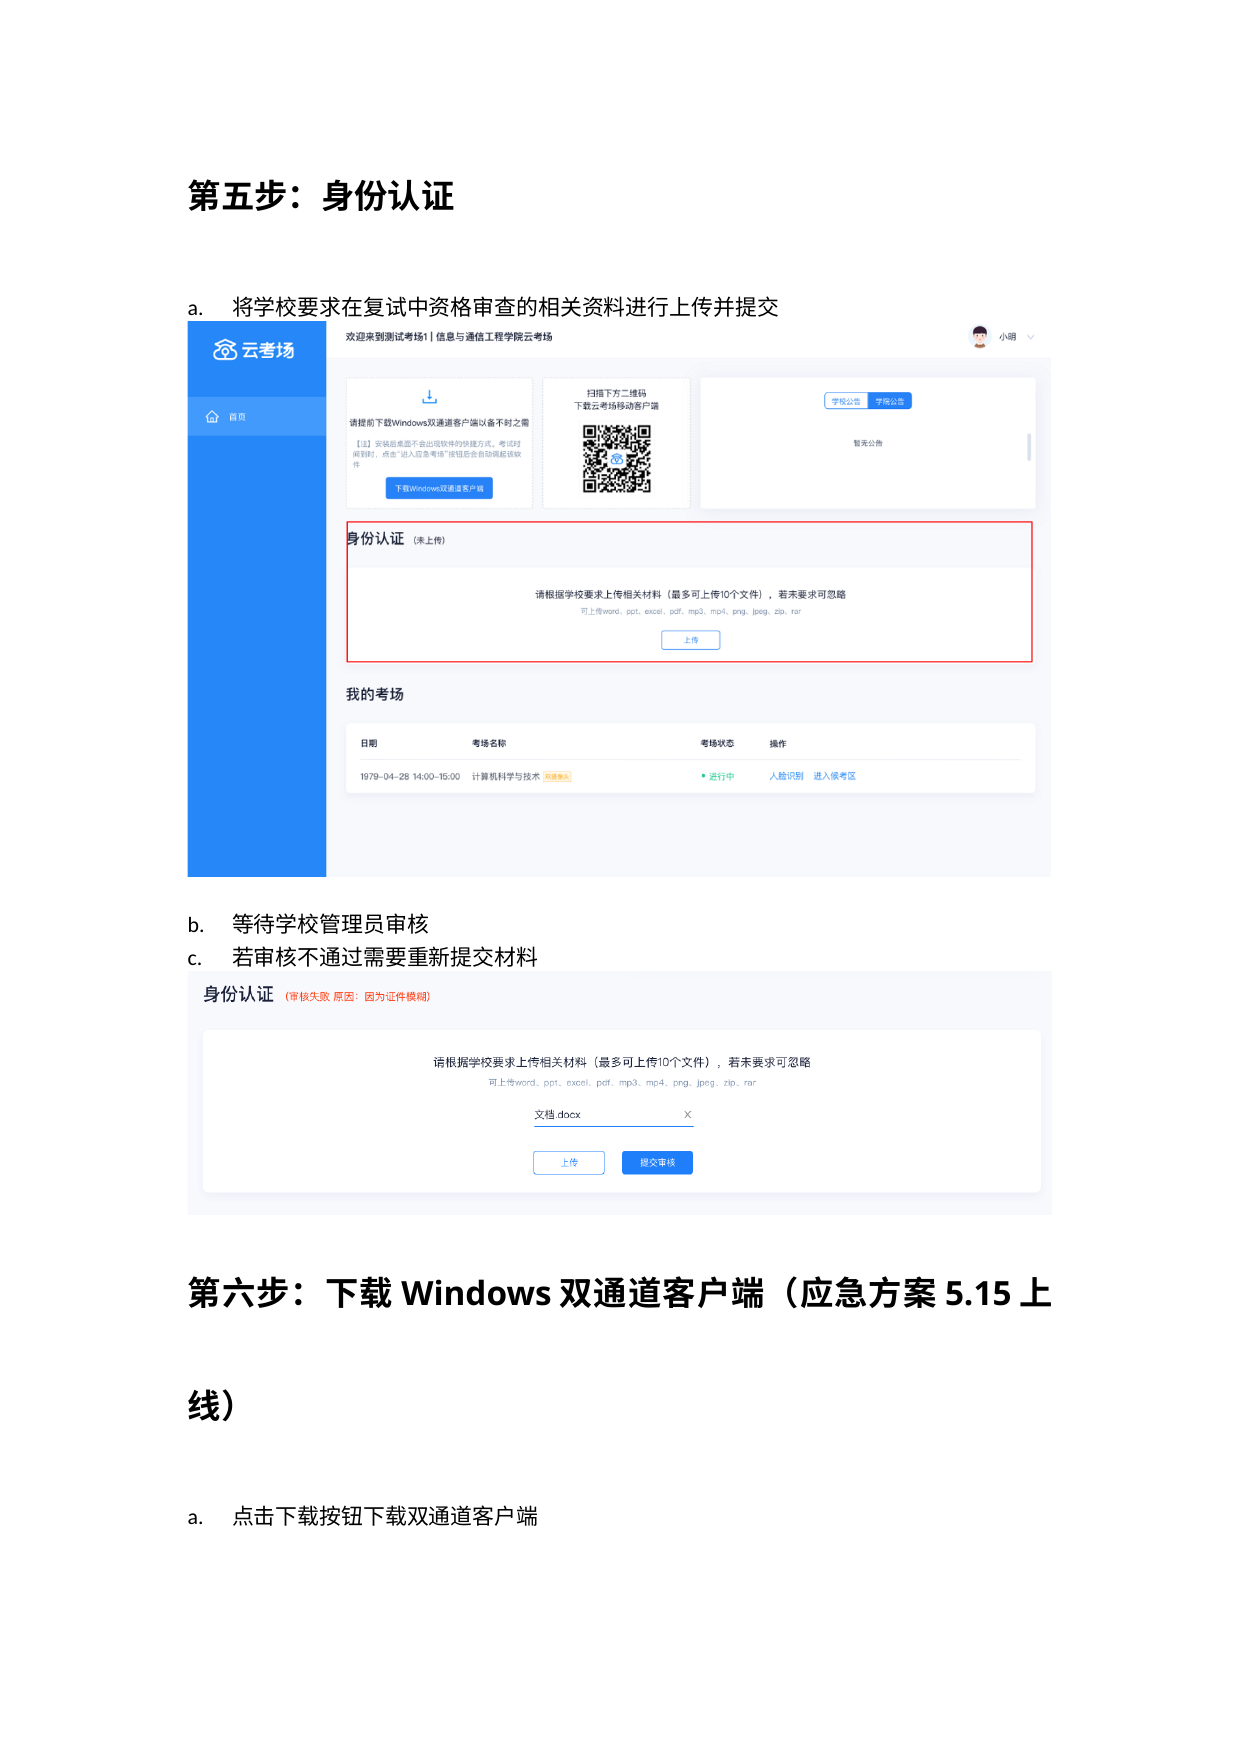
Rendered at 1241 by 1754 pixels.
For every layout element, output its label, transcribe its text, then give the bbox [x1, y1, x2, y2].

picture [187, 971, 1052, 1215]
list 将学校要求在复试中资格审查的相关资料进行上传并提交 [187, 289, 1053, 322]
list 点击下载按钮下载双通道客户端 [187, 1498, 1053, 1531]
list 等待学校管理员审核 [187, 907, 1053, 939]
subtitle 第五步：身份认证 [187, 162, 1053, 227]
subtitle 第六步：下载Windows双通道客户端（应急方案5.15上线） [187, 1259, 1053, 1436]
picture [187, 321, 1051, 877]
list 若审核不通过需要重新提交材料 [187, 939, 1053, 972]
